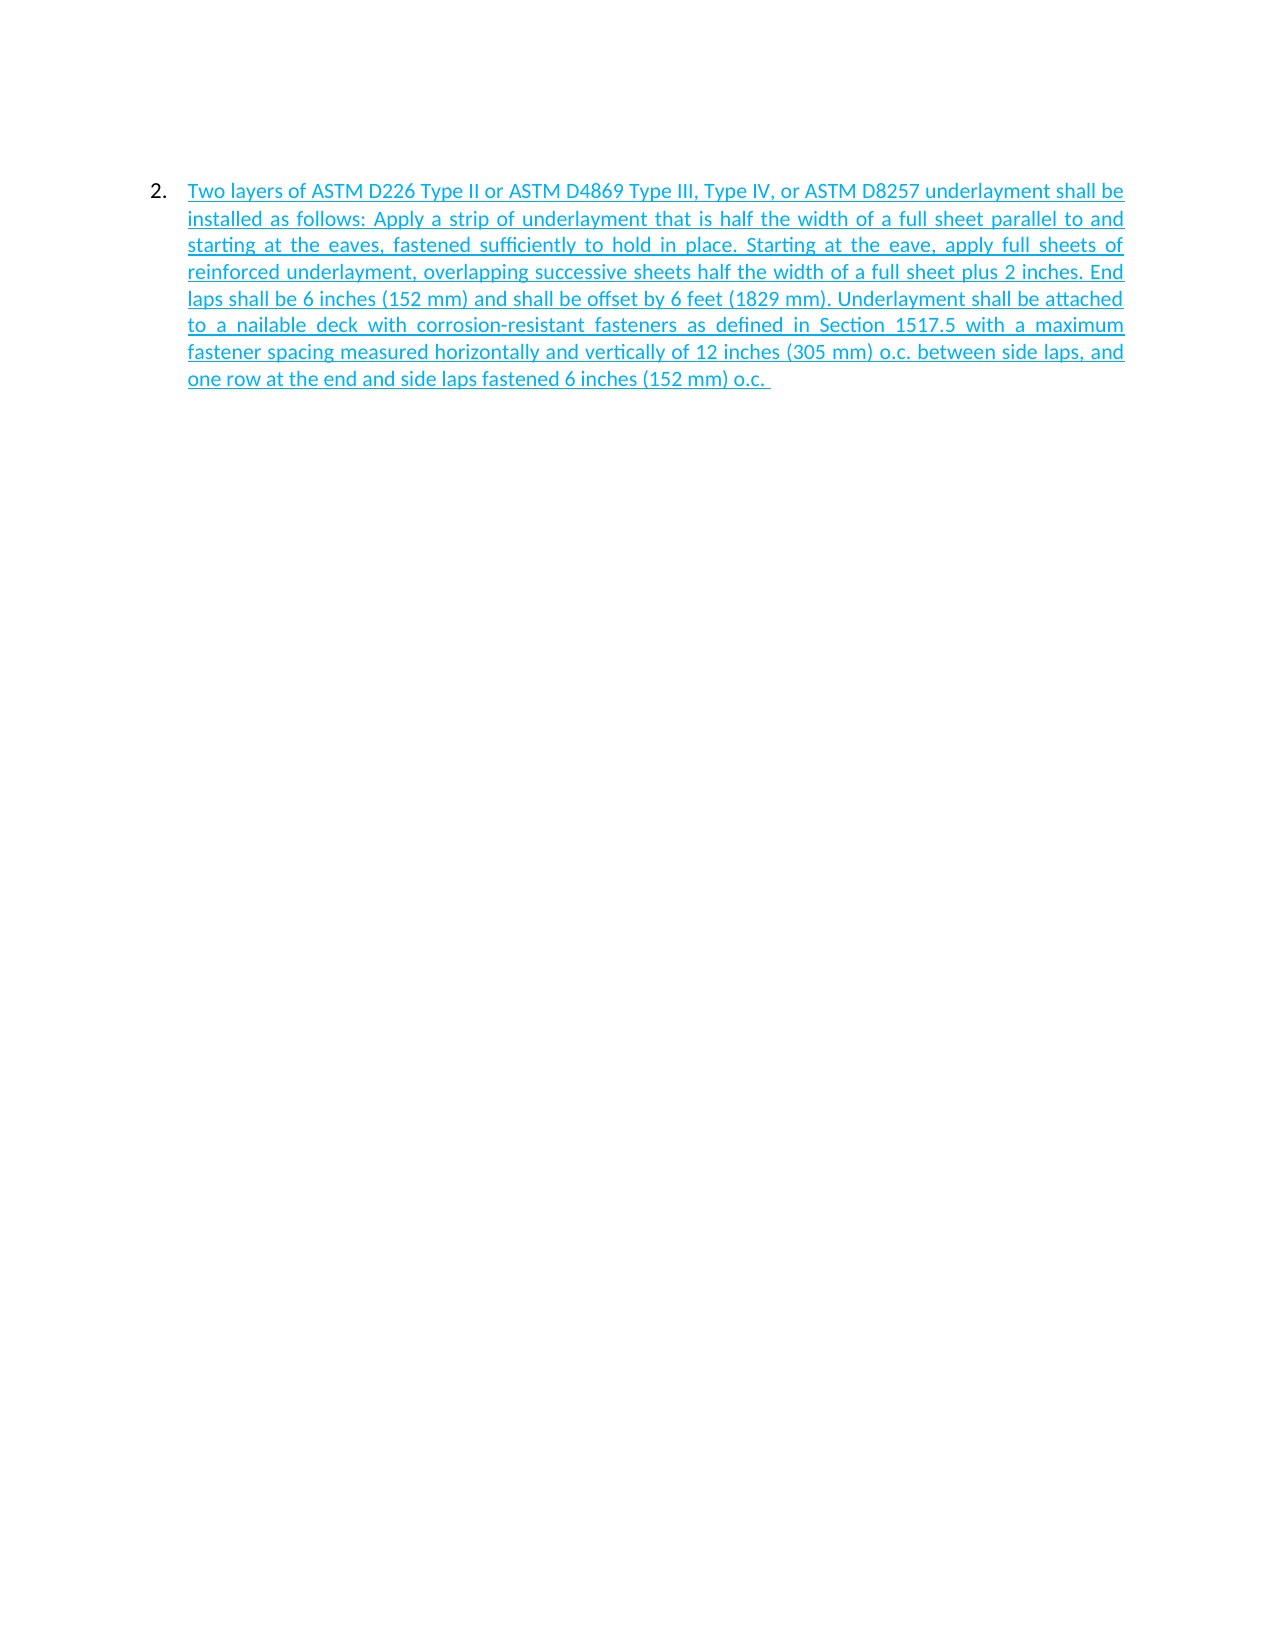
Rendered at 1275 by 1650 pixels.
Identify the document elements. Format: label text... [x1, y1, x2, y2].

list Two layers of ASTM D226 Type II or ASTM D4869 Type III, Type IV, or ASTM D8257 underlayment shall be installed as follows: Apply a strip of underlayment that is half the width of a full sheet parallel to and starting at the eaves, fastened sufficiently to hold in place. Starting at the eave, apply full sheets of reinforced underlayment, overlapping successive sheets half the width of a full sheet plus 2 inches. End laps shall be 6 inches (152 mm) and shall be offset by 6 feet (1829 mm). Underlayment shall be attached to a nailable deck with corrosion-resistant fasteners as defined in Section 1517.5 with a maximum fastener spacing measured horizontally and vertically of 12 inches (305 mm) o.c. between side laps, and one row at the end and side laps fastened 6 inches (152 mm) o.c. [150, 177, 1125, 391]
